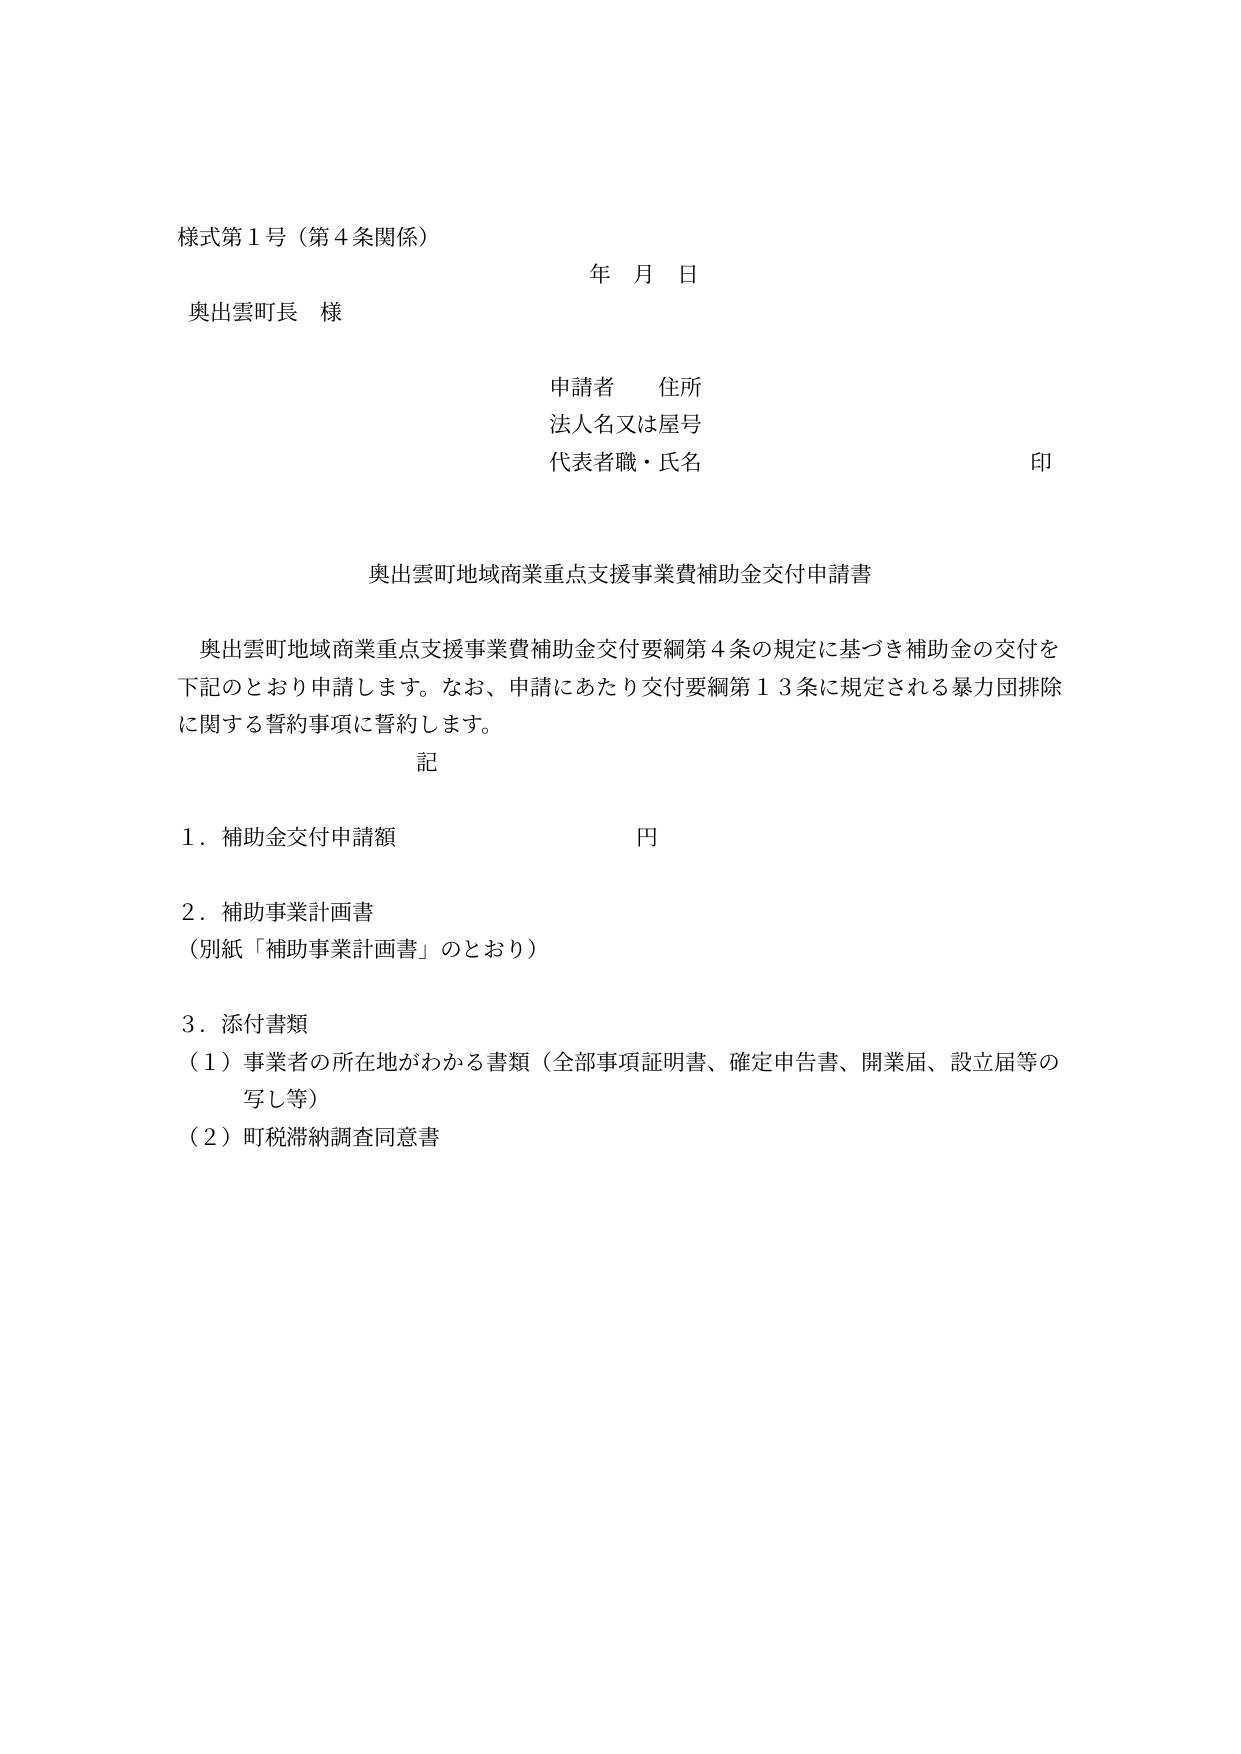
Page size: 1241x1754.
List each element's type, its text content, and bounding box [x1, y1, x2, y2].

text （別紙「補助事業計画書」のとおり） [177, 929, 1063, 967]
text ２．補助事業計画書 [177, 892, 1063, 929]
text 年 月 日 [177, 254, 1063, 292]
text 様式第１号（第４条関係） [177, 217, 1063, 254]
text 奥出雲町地域商業重点支援事業費補助金交付申請書 [177, 554, 1063, 592]
text ３．添付書類 [177, 1004, 1063, 1042]
text 法人名又は屋号 [549, 404, 1063, 442]
text 奥出雲町長 様 [177, 292, 1063, 329]
text （２）町税滞納調査同意書 [177, 1117, 1063, 1154]
text 代表者職・氏名 印 [549, 442, 1063, 479]
text 申請者 住所 [549, 367, 1063, 404]
text 記 [177, 742, 1063, 779]
text １．補助金交付申請額 円 [177, 817, 1063, 854]
text （１）事業者の所在地がわかる書類（全部事項証明書、確定申告書、開業届、設立届等の写し等） [177, 1042, 1063, 1117]
text 奥出雲町地域商業重点支援事業費補助金交付要綱第４条の規定に基づき補助金の交付を下記のとおり申請します。なお、申請にあたり交付要綱第１３条に規定される暴力団排除に関する誓約事項に誓約します。 [177, 629, 1063, 742]
